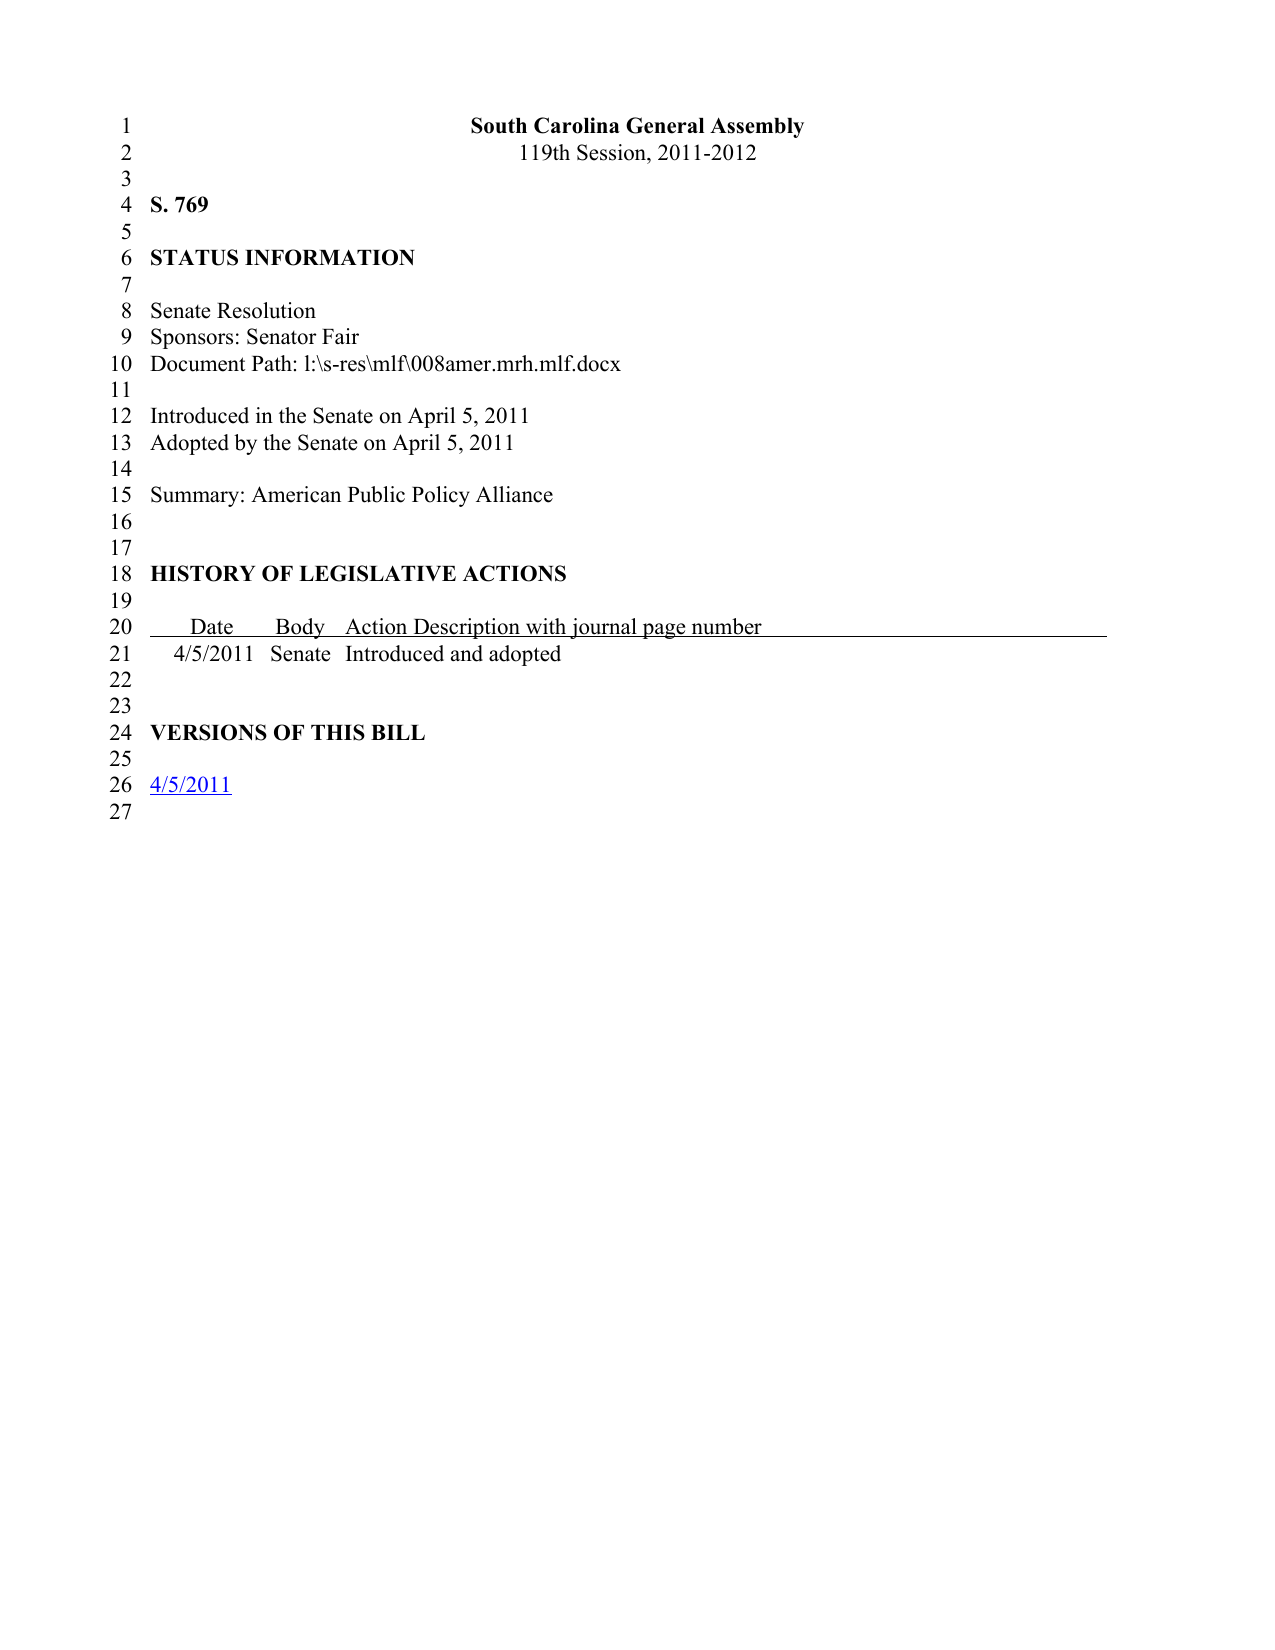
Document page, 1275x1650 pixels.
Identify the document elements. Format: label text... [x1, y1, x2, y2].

text HISTORY OF LEGISLATIVE ACTIONS [150, 561, 1125, 587]
text 119th Session, 2011-2012 [150, 139, 1125, 165]
text Date Body Action Description with journal page number [150, 613, 1125, 639]
text 4/5/2011 Senate Introduced and adopted [150, 639, 1125, 666]
text South Carolina General Assembly [150, 112, 1125, 139]
text 4/5/2011 [150, 771, 1125, 798]
text Sponsors: Senator Fair [150, 323, 1125, 350]
text Summary: American Public Policy Alliance [150, 481, 1125, 508]
text Document Path: l:\s-res\mlf\008amer.mrh.mlf.docx [150, 350, 1125, 376]
text STATUS INFORMATION [150, 244, 1125, 271]
text Adopted by the Senate on April 5, 2011 [150, 429, 1125, 455]
text VERSIONS OF THIS BILL [150, 719, 1125, 745]
text S. 769 [150, 192, 1125, 218]
text Senate Resolution [150, 297, 1125, 323]
text Introduced in the Senate on April 5, 2011 [150, 402, 1125, 429]
